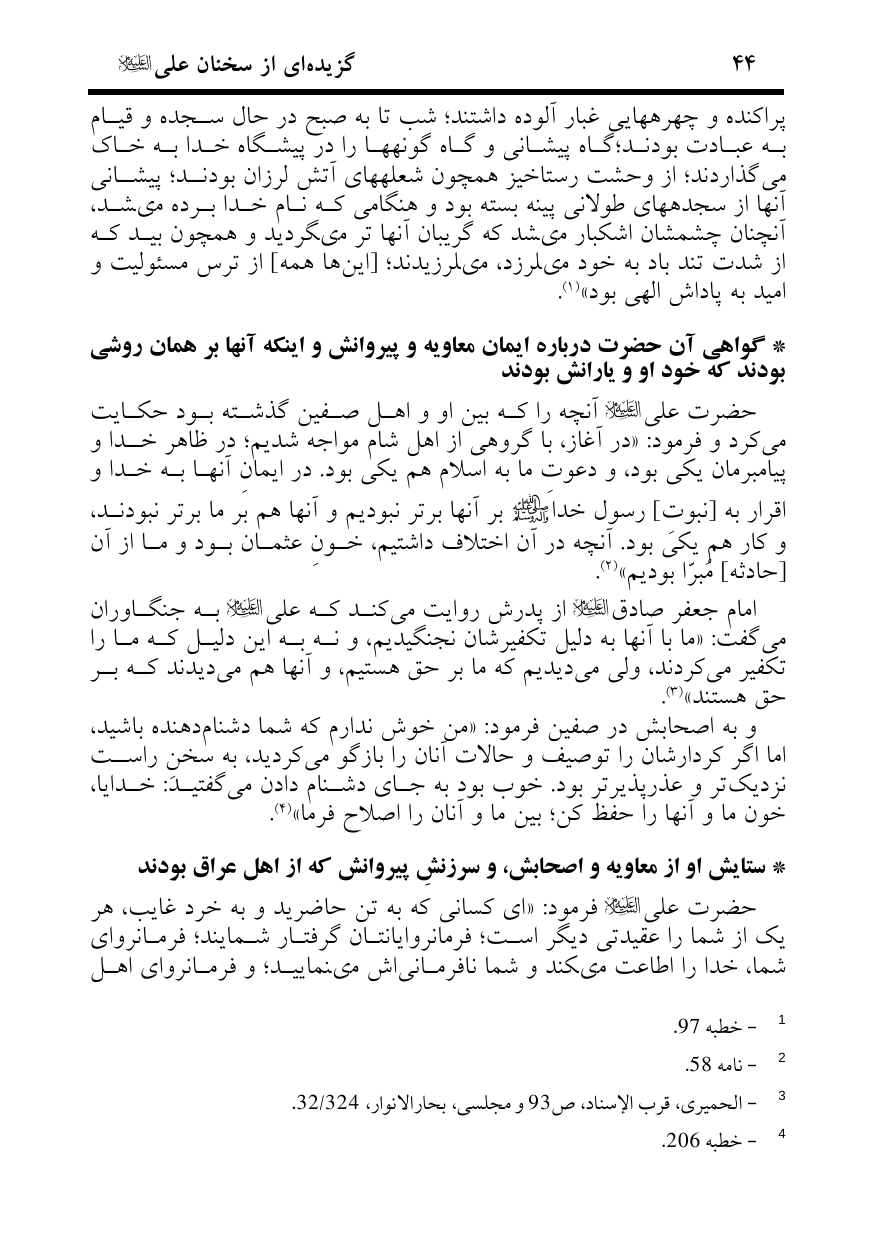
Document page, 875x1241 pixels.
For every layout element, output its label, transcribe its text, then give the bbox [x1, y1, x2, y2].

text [89, 888, 785, 985]
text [89, 106, 785, 311]
text حضرت على آنچه را که بین او و اهل صفین گذشته بود حکایت می‌کرد و فرمود: «در آغاز، با گروهی از اهل شام مواجه شدیم؛ در ظاهر خدا و پیامبرمان یکی بود، و دعوتِ ما به اسلام هم یکی بود. در ایمانِ آنها به خدا و اقرار به [نبوتِ] رسول خداص بر آنها برتر نبودیم و آنها هم بر ما برتر نبودند، و کار هم یکی بود. آنچه در آن اختلاف داشتیم، خونِ عثمان بود و ما از آن [حادثه] مُبرّا بودیم»(). [89, 392, 785, 590]
text و به اصحابش در صفین فرمود: «من خوش ندارم كه شما دشنام‌دهنده باشيد، اما اگر كردارشان را توصیف و حالات آنان را بازگو مى‌كرديد، به سخنِ راست نزديك‌تر و عذرپذيرتر بود. خوب بود به جاى دشنام دادن مى‌گفتيد: خدايا، خون ما و آنها را حفظ كن؛ بين ما و آنان را اصلاح فرما»(). [89, 716, 785, 832]
text امام جعفر صادق از پدرش روایت می‌کند که علی به جنگاوران می‌گفت: «ما با آنها به دلیل تکفیرشان نجنگیدیم، و نه به این دلیل که ما را تکفیر می‌کردند، ولی می‌دیدیم که ما بر حق هستیم، و آنها هم می‌دیدند که بر حق هستند»(). [89, 590, 785, 716]
text * ستایش او از معاویه و اصحابش، و سرزنشِ پیروانش که از اهل عراق بودند [89, 857, 785, 882]
text * گواهی آن حضرت درباره ایمان معاویه و پیروانش و اینکه آنها بر همان روشی بودند که خود او و یارانش بودند [89, 336, 785, 386]
